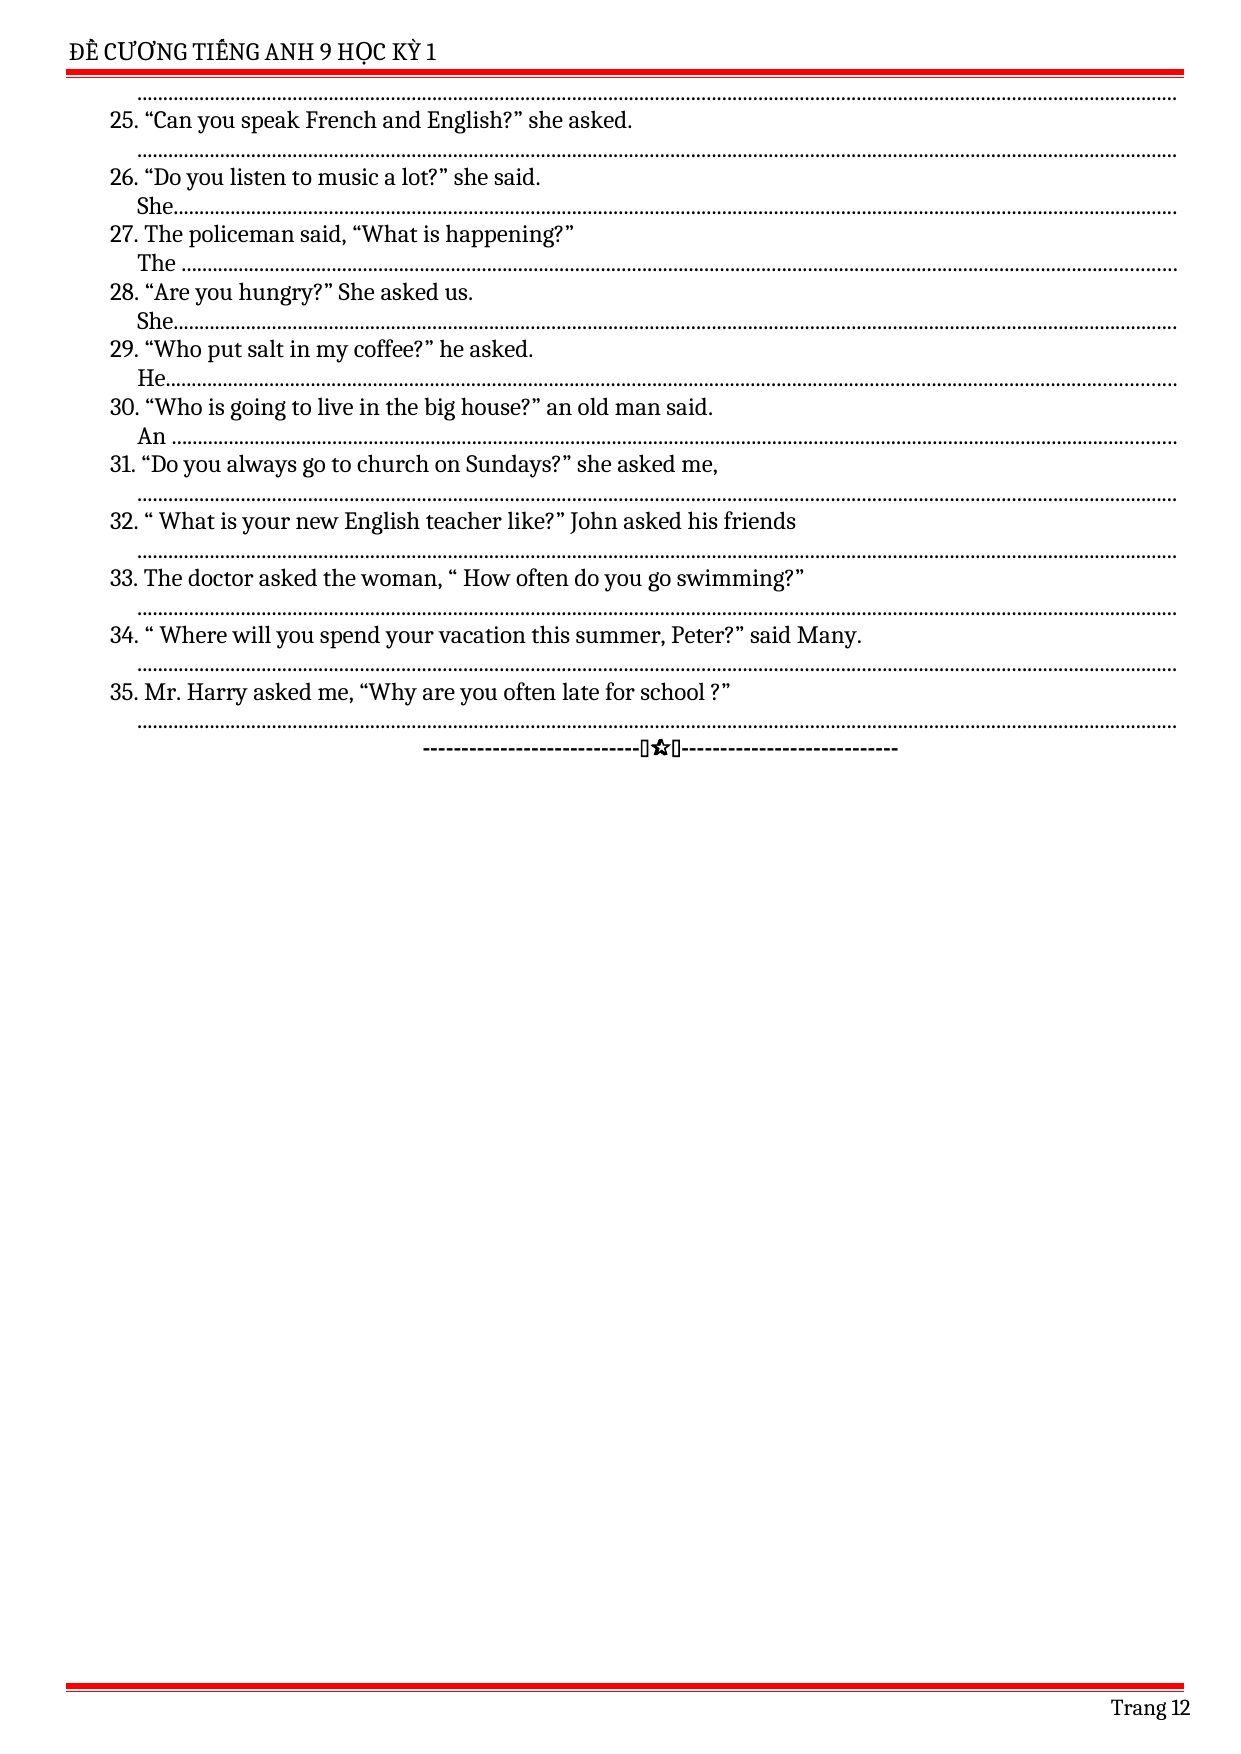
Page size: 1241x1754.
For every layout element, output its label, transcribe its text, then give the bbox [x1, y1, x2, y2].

text 27. The policeman said, “What is happening?” [66, 220, 1184, 249]
text The [66, 249, 1184, 278]
text 34. “ Where will you spend your vacation this summer, Peter?” said Many. [66, 621, 1184, 649]
text -------------------------------------------------------- [66, 734, 1184, 763]
text She [66, 307, 1184, 335]
text 29. “Who put salt in my coffee?” he asked. [66, 335, 1184, 364]
text 30. “Who is going to live in the big house?” an old man said. [66, 393, 1184, 422]
text An [66, 422, 1184, 450]
text 31. “Do you always go to church on Sundays?” she asked me, [66, 450, 1184, 479]
text 26. “Do you listen to music a lot?” she said. [66, 163, 1184, 192]
text 28. “Are you hungry?” She asked us. [66, 278, 1184, 307]
text 25. “Can you speak French and English?” she asked. [66, 106, 1184, 135]
text He [66, 364, 1184, 393]
text 35. Mr. Harry asked me, “Why are you often late for school ?” [66, 677, 1184, 706]
text She [66, 192, 1184, 220]
text 32. “ What is your new English teacher like?” John asked his friends [66, 507, 1184, 536]
text 33. The doctor asked the woman, “ How often do you go swimming?” [66, 564, 1184, 593]
